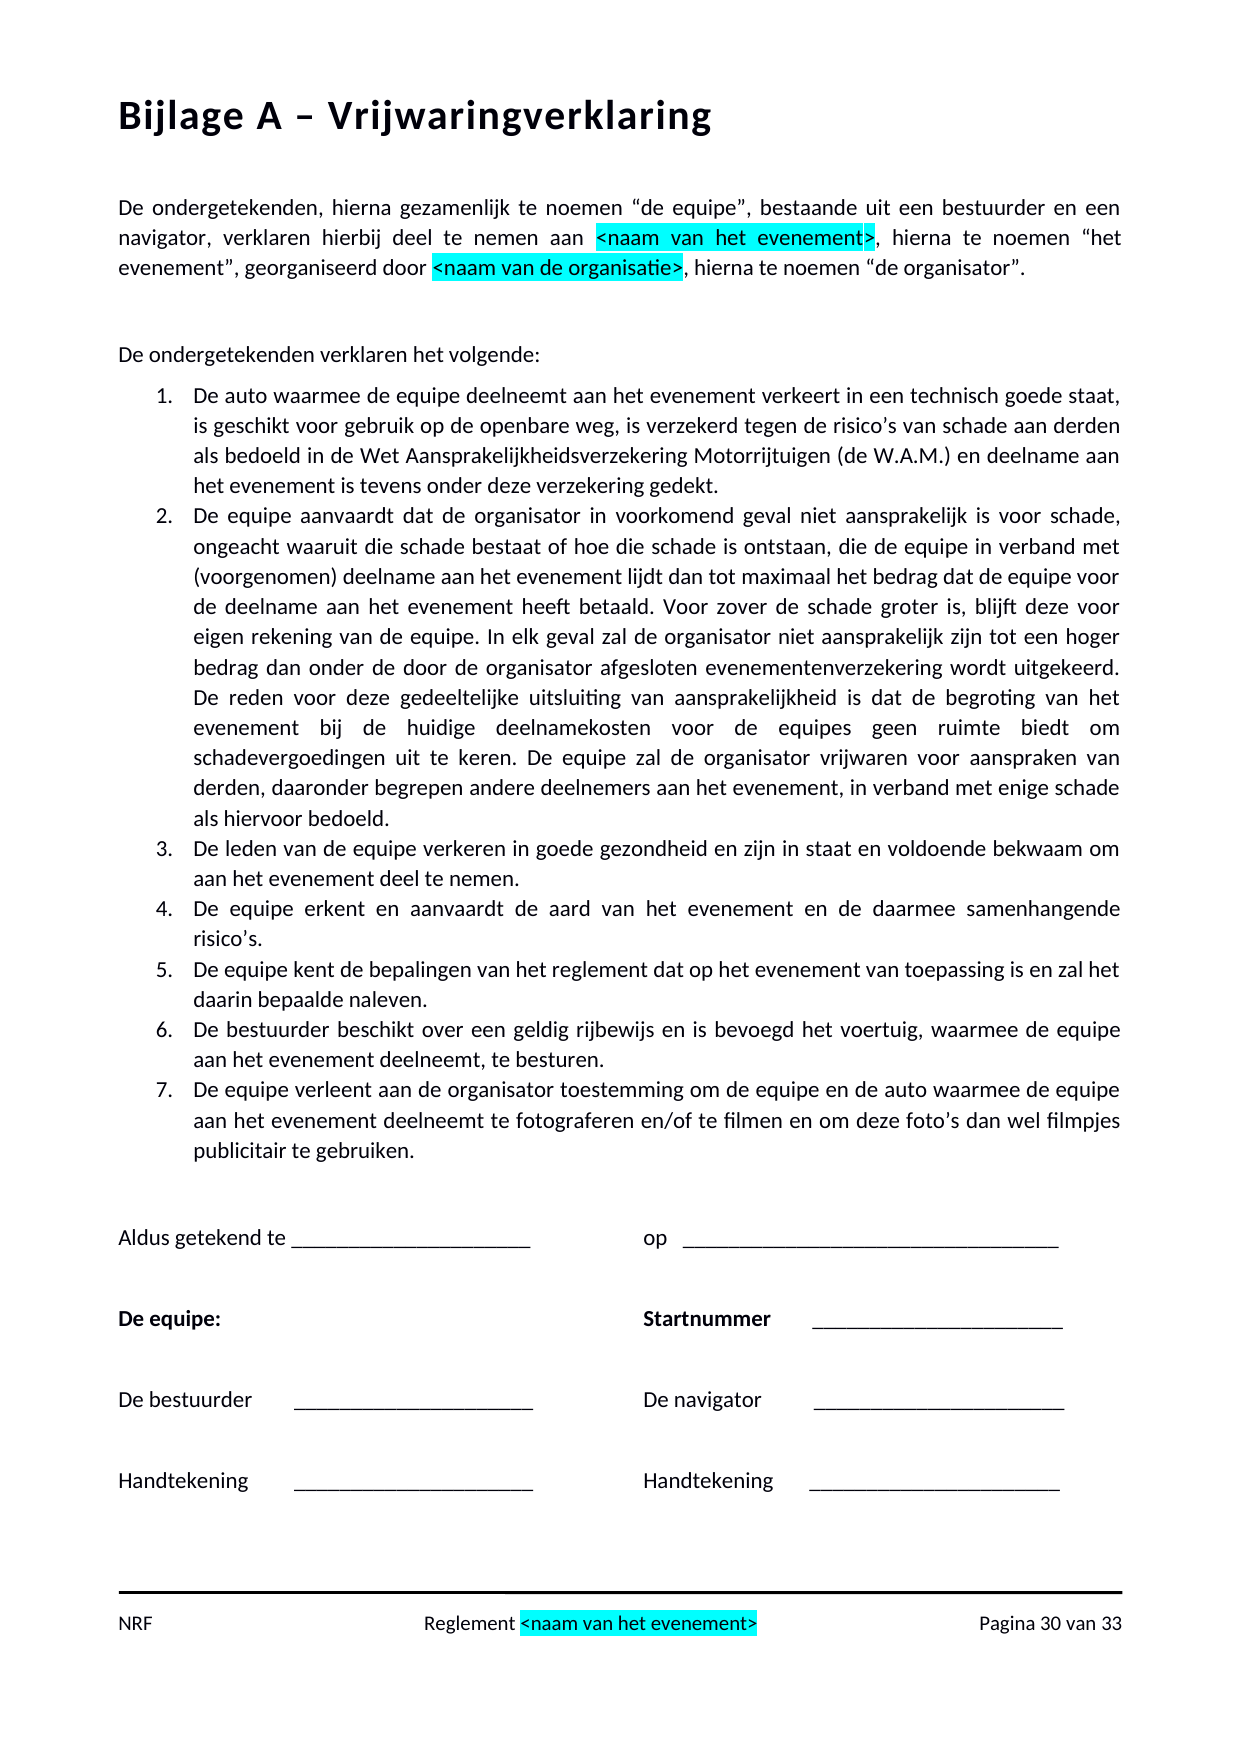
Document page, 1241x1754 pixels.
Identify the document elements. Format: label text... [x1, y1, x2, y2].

text Aldus getekend te _____________________ op _________________________________ [118, 1223, 1122, 1251]
text De ondergetekenden, hierna gezamenlijk te noemen “de equipe”, bestaande uit een bestuurder en een navigator, verklaren hierbij deel te nemen aan <naam van het evenement>, hierna te noemen “het evenement”, georganiseerd door <naam van de organisatie>, hierna te noemen “de organisator”. [118, 193, 1122, 281]
list De bestuurder beschikt over een geldig rijbewijs en is bevoegd het voertuig, waarmee de equipe aan het evenement deelneemt, te besturen. [156, 1015, 1122, 1073]
list De equipe kent de bepalingen van het reglement dat op het evenement van toepassing is en zal het daarin bepaalde naleven. [156, 955, 1122, 1013]
list De equipe verleent aan de organisator toestemming om de equipe en de auto waarmee de equipe aan het evenement deelneemt te fotograferen en/of te filmen en om deze foto’s dan wel filmpjes publicitair te gebruiken. [156, 1076, 1122, 1164]
text De equipe: Startnummer ______________________ [118, 1304, 1122, 1332]
list Bijlage A – Vrijwaringverklaring [118, 89, 1122, 139]
text De bestuurder _____________________ De navigator ______________________ [118, 1385, 1122, 1413]
text Handtekening _____________________ Handtekening ______________________ [118, 1466, 1122, 1494]
list De leden van de equipe verkeren in goede gezondheid en zijn in staat en voldoende bekwaam om aan het evenement deel te nemen. [156, 834, 1122, 892]
list De equipe aanvaardt dat de organisator in voorkomend geval niet aansprakelijk is voor schade, ongeacht waaruit die schade bestaat of hoe die schade is ontstaan, die de equipe in verband met (voorgenomen) deelname aan het evenement lijdt dan tot maximaal het bedrag dat de equipe voor de deelname aan het evenement heeft betaald. Voor zover de schade groter is, blijft deze voor eigen rekening van de equipe. In elk geval zal de organisator niet aansprakelijk zijn tot een hoger bedrag dan onder de door de organisator afgesloten evenementenverzekering wordt uitgekeerd. De reden voor deze gedeeltelijke uitsluiting van aansprakelijkheid is dat de begroting van het evenement bij de huidige deelnamekosten voor de equipes geen ruimte biedt om schadevergoedingen uit te keren. De equipe zal de organisator vrijwaren voor aanspraken van derden, daaronder begrepen andere deelnemers aan het evenement, in verband met enige schade als hiervoor bedoeld. [156, 502, 1122, 832]
list De auto waarmee de equipe deelneemt aan het evenement verkeert in een technisch goede staat, is geschikt voor gebruik op de openbare weg, is verzekerd tegen de risico’s van schade aan derden als bedoeld in de Wet Aansprakelijkheidsverzekering Motorrijtuigen (de W.A.M.) en deelname aan het evenement is tevens onder deze verzekering gedekt. [156, 381, 1122, 499]
list De equipe erkent en aanvaardt de aard van het evenement en de daarmee samenhangende risico’s. [156, 894, 1122, 953]
text De ondergetekenden verklaren het volgende: [118, 340, 1122, 368]
